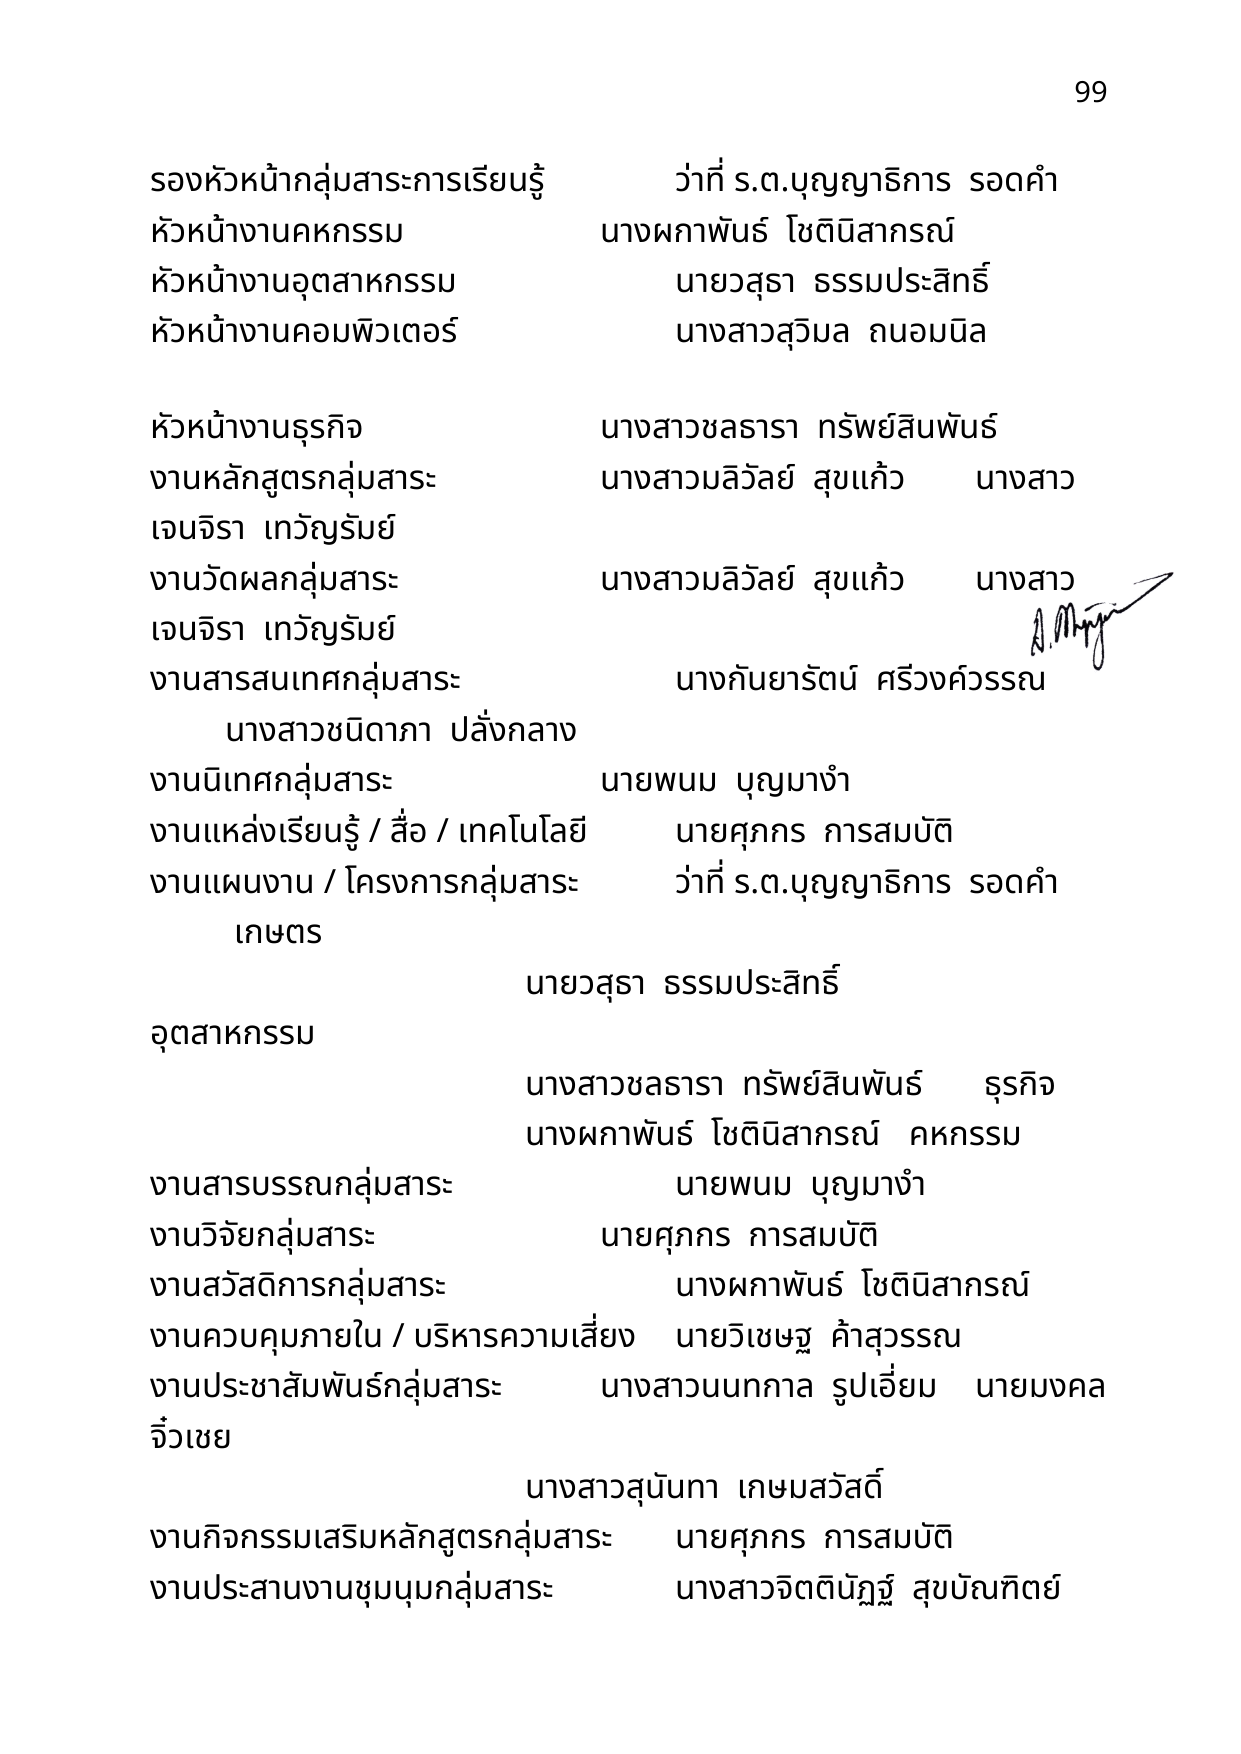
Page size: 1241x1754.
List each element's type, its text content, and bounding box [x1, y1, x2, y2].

text งานสารสนเทศกลุ่มสาระ นางกันยารัตน์ ศรีวงค์วรรณ นางสาวชนิดาภา ปลั่งกลาง [150, 655, 1107, 756]
text งานควบคุมภายใน / บริหารความเสี่ยง นายวิเชษฐ ค้าสุวรรณ [150, 1312, 1107, 1362]
text หัวหน้างานอุตสาหกรรม นายวสุธา ธรรมประสิทธิ์ [150, 257, 1107, 307]
text งานวัดผลกลุ่มสาระ นางสาวมลิวัลย์ สุขแก้ว นางสาวเจนจิรา เทวัญรัมย์ [150, 554, 1107, 655]
text หัวหน้างานคหกรรม นางผกาพันธ์ โชตินิสากรณ์ [150, 207, 1107, 257]
text งานหลักสูตรกลุ่มสาระ นางสาวมลิวัลย์ สุขแก้ว นางสาวเจนจิรา เทวัญรัมย์ [150, 454, 1107, 554]
text งานกิจกรรมเสริมหลักสูตรกลุ่มสาระ นายศุภกร การสมบัติ [150, 1513, 1107, 1564]
text นางสาวชลธารา ทรัพย์สินพันธ์ ธุรกิจ [150, 1059, 1107, 1110]
text งานแหล่งเรียนรู้ / สื่อ / เทคโนโลยี นายศุภกร การสมบัติ [150, 807, 1107, 857]
text นางผกาพันธ์ โชตินิสากรณ์ คหกรรม [150, 1110, 1107, 1160]
text งานนิเทศกลุ่มสาระ นายพนม บุญมางำ [150, 756, 1107, 807]
text งานประชาสัมพันธ์กลุ่มสาระ นางสาวนนทกาล รูปเอี่ยม นายมงคล จิ๋วเชย [150, 1362, 1107, 1463]
text งานวิจัยกลุ่มสาระ นายศุภกร การสมบัติ [150, 1211, 1107, 1261]
text นางสาวสุนันทา เกษมสวัสดิ์ [450, 1463, 1107, 1513]
picture [1016, 562, 1197, 691]
text หัวหน้างานคอมพิวเตอร์ นางสาวสุวิมล ถนอมนิล [150, 307, 1107, 403]
text งานแผนงาน / โครงการกลุ่มสาระ ว่าที่ ร.ต.บุญญาธิการ รอดคำ เกษตร [150, 857, 1107, 959]
text งานสารบรรณกลุ่มสาระ นายพนม บุญมางำ [150, 1160, 1107, 1211]
text งานประสานงานชุมนุมกลุ่มสาระ นางสาวจิตตินัฏฐ์ สุขบัณฑิตย์ [150, 1564, 1107, 1614]
text หัวหน้างานธุรกิจ นางสาวชลธารา ทรัพย์สินพันธ์ [150, 403, 1107, 454]
text นายวสุธา ธรรมประสิทธิ์ อุตสาหกรรม [150, 959, 1107, 1059]
text งานสวัสดิการกลุ่มสาระ นางผกาพันธ์ โชตินิสากรณ์ [150, 1261, 1107, 1312]
text รองหัวหน้ากลุ่มสาระการเรียนรู้ ว่าที่ ร.ต.บุญญาธิการ รอดคำ [150, 156, 1107, 207]
